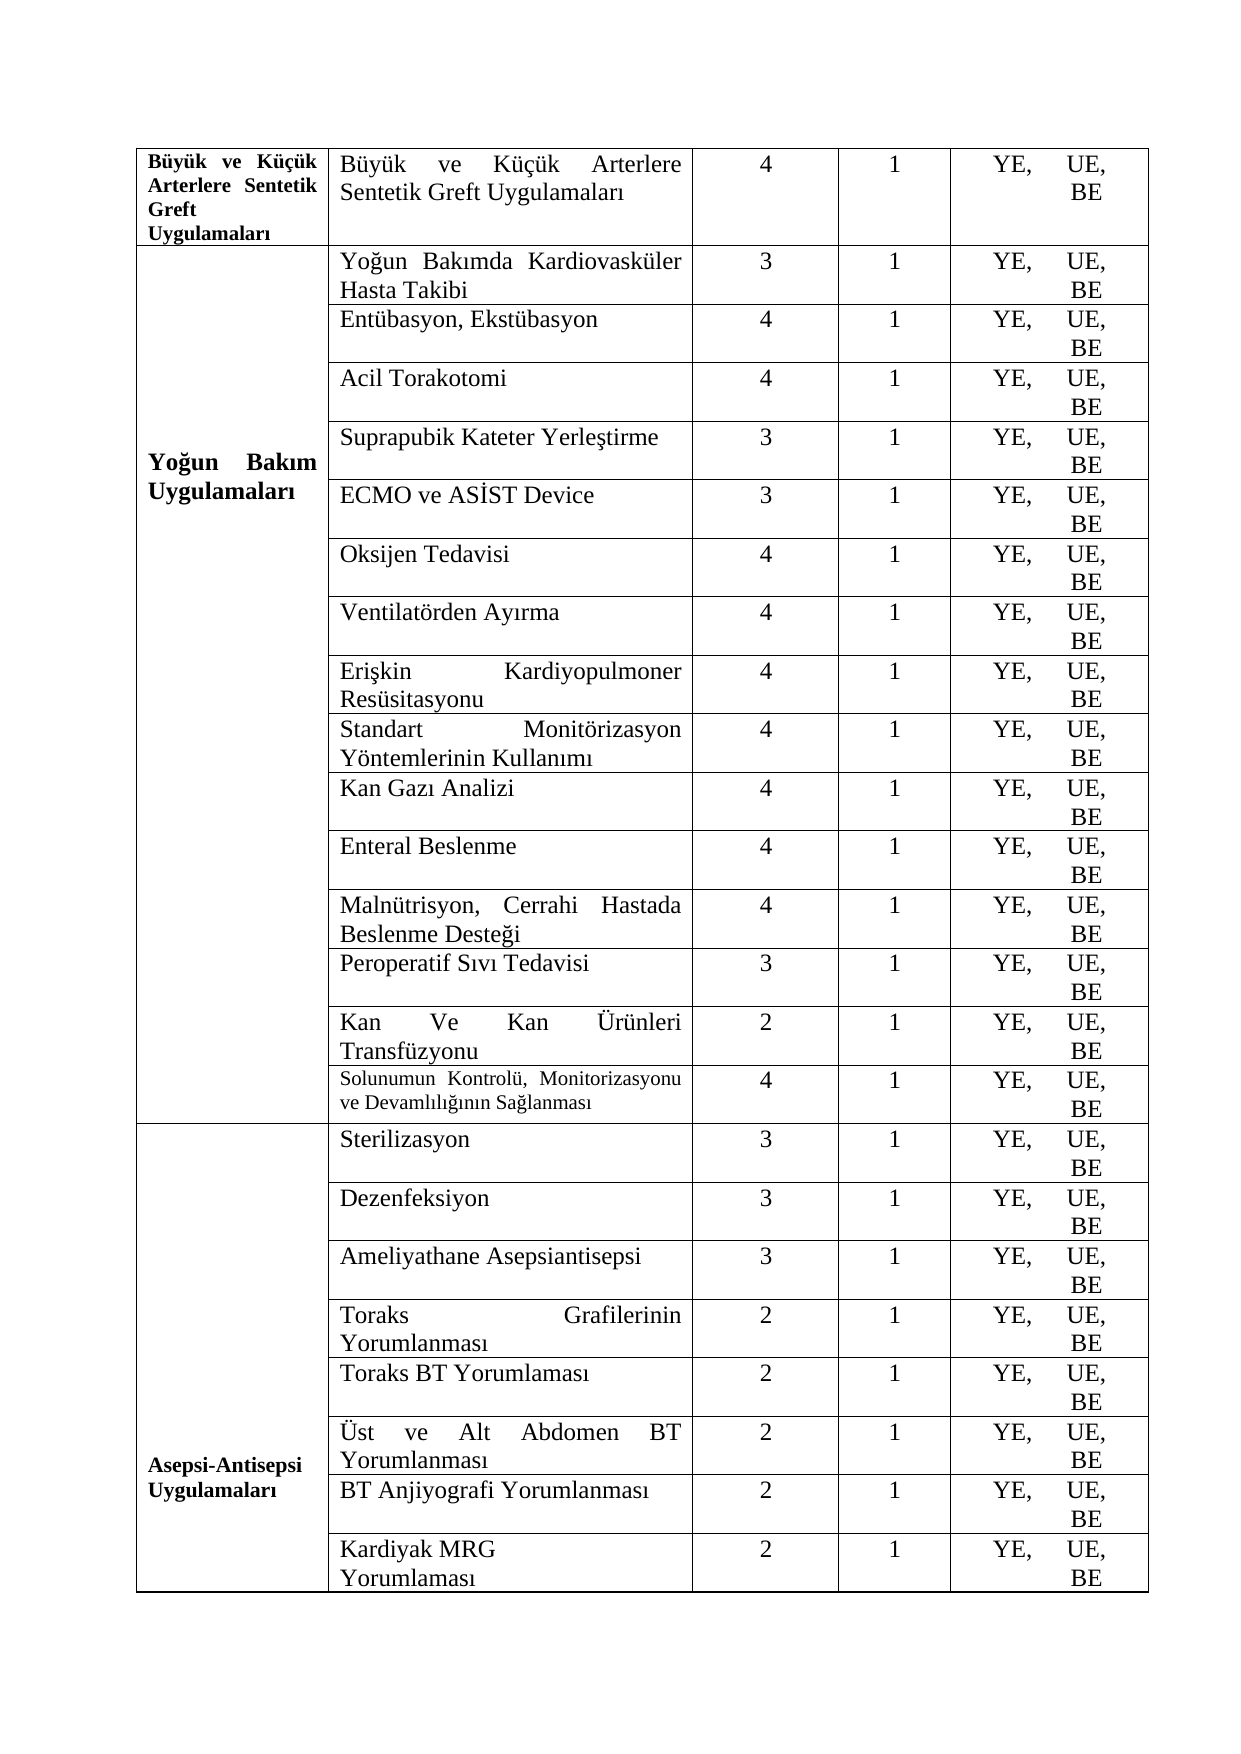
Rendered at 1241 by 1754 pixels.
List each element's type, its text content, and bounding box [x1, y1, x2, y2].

table_cell 1 [839, 422, 950, 479]
table_cell YE, UE, BE [951, 539, 1148, 596]
table_cell 2 [693, 1358, 838, 1416]
table_cell 4 [693, 714, 838, 772]
table_cell 1 [839, 949, 950, 1006]
table_cell 4 [693, 363, 838, 421]
table_cell 1 [839, 831, 950, 889]
table_cell Asepsi-Antisepsi Uygulamaları [137, 1124, 328, 1591]
table_cell YE, UE, BE [951, 480, 1148, 538]
table_cell YE, UE, BE [951, 1124, 1148, 1182]
table_cell 1 [839, 539, 950, 596]
table_cell Oksijen Tedavisi [329, 539, 692, 596]
table_cell YE, UE, BE [951, 1475, 1148, 1533]
table_cell 1 [839, 1124, 950, 1182]
table_cell YE, UE, BE [951, 773, 1148, 830]
table_cell 1 [839, 1534, 950, 1591]
table_cell Sterilizasyon [329, 1124, 692, 1182]
table_cell Malnütrisyon, Cerrahi Hastada Beslenme Desteği [329, 890, 692, 947]
table_cell Toraks BT Yorumlaması [329, 1358, 692, 1416]
table_cell 1 [839, 363, 950, 421]
table_cell 3 [693, 949, 838, 1006]
table_cell 1 [839, 1007, 950, 1064]
table_cell 1 [839, 480, 950, 538]
table_cell Kan Gazı Analizi [329, 773, 692, 830]
table_cell YE, UE, BE [951, 714, 1148, 772]
table_cell 4 [693, 890, 838, 947]
table_cell BT Anjiyografi Yorumlanması [329, 1475, 692, 1533]
table_cell 1 [839, 1475, 950, 1533]
table_cell YE, UE, BE [951, 1300, 1148, 1357]
table_cell YE, UE, BE [951, 1007, 1148, 1064]
table_cell Standart Monitörizasyon Yöntemlerinin Kullanımı [329, 714, 692, 772]
table_cell Erişkin Kardiyopulmoner Resüsitasyonu [329, 656, 692, 713]
table_cell 4 [693, 1066, 838, 1123]
table_cell 2 [693, 1300, 838, 1357]
table_cell 3 [693, 422, 838, 479]
table_cell 1 [839, 1300, 950, 1357]
table_cell 2 [693, 1007, 838, 1064]
table_cell 4 [693, 539, 838, 596]
table_cell Büyük ve Küçük Arterlere Sentetik Greft Uygulamaları [137, 149, 328, 245]
table_cell 1 [839, 246, 950, 303]
table_cell Yoğun Bakım Uygulamaları [137, 246, 328, 1123]
table_cell 3 [693, 1124, 838, 1182]
table_cell YE, UE, BE [951, 949, 1148, 1006]
table_cell YE, UE, BE [951, 246, 1148, 303]
table_cell Büyük ve Küçük Arterlere Sentetik Greft Uygulamaları [329, 149, 692, 245]
table_cell 2 [693, 1475, 838, 1533]
table_cell 4 [693, 305, 838, 362]
table_cell 1 [839, 714, 950, 772]
table_cell YE, UE, BE [951, 422, 1148, 479]
table_cell Suprapubik Kateter Yerleştirme [329, 422, 692, 479]
table_cell 1 [839, 149, 950, 245]
table_cell 3 [693, 480, 838, 538]
table_cell Solunumun Kontrolü, Monitorizasyonu ve Devamlılığının Sağlanması [329, 1066, 692, 1123]
table_cell 4 [693, 149, 838, 245]
table_cell YE, UE, BE [951, 149, 1148, 245]
table_cell 3 [693, 246, 838, 303]
table_cell Ventilatörden Ayırma [329, 597, 692, 655]
table_cell YE, UE, BE [951, 1066, 1148, 1123]
table_cell Dezenfeksiyon [329, 1183, 692, 1240]
table_cell 1 [839, 1358, 950, 1416]
table_cell Entübasyon, Ekstübasyon [329, 305, 692, 362]
table_cell 4 [693, 597, 838, 655]
table_cell 1 [839, 1241, 950, 1299]
table_cell 4 [693, 773, 838, 830]
table_cell 1 [839, 1183, 950, 1240]
table_cell Acil Torakotomi [329, 363, 692, 421]
table_cell 1 [839, 656, 950, 713]
table_cell YE, UE, BE [951, 597, 1148, 655]
table_cell YE, UE, BE [951, 1183, 1148, 1240]
table_cell Peroperatif Sıvı Tedavisi [329, 949, 692, 1006]
table_cell YE, UE, BE [951, 1358, 1148, 1416]
table_cell 1 [839, 305, 950, 362]
table_cell Kardiyak MRG Yorumlaması [329, 1534, 692, 1591]
table_cell 2 [693, 1534, 838, 1591]
table_cell 1 [839, 773, 950, 830]
table_cell Ameliyathane Asepsiantisepsi [329, 1241, 692, 1299]
table_cell YE, UE, BE [951, 1417, 1148, 1474]
table_cell 1 [839, 597, 950, 655]
table_cell 1 [839, 1066, 950, 1123]
table_cell 2 [693, 1417, 838, 1474]
table_cell Yoğun Bakımda Kardiovasküler Hasta Takibi [329, 246, 692, 303]
table_cell Toraks Grafilerinin Yorumlanması [329, 1300, 692, 1357]
table_cell YE, UE, BE [951, 305, 1148, 362]
table_cell 4 [693, 656, 838, 713]
table_cell Kan Ve Kan Ürünleri Transfüzyonu [329, 1007, 692, 1064]
table_cell YE, UE, BE [951, 656, 1148, 713]
table_cell YE, UE, BE [951, 831, 1148, 889]
table_cell YE, UE, BE [951, 363, 1148, 421]
table_cell YE, UE, BE [951, 1241, 1148, 1299]
table_cell Enteral Beslenme [329, 831, 692, 889]
table_cell 1 [839, 1417, 950, 1474]
table_cell 1 [839, 890, 950, 947]
table_cell Üst ve Alt Abdomen BT Yorumlanması [329, 1417, 692, 1474]
table_cell 3 [693, 1241, 838, 1299]
table_cell 3 [693, 1183, 838, 1240]
table_cell 4 [693, 831, 838, 889]
table_cell YE, UE, BE [951, 1534, 1148, 1591]
table_cell ECMO ve ASİST Device [329, 480, 692, 538]
table_cell YE, UE, BE [951, 890, 1148, 947]
